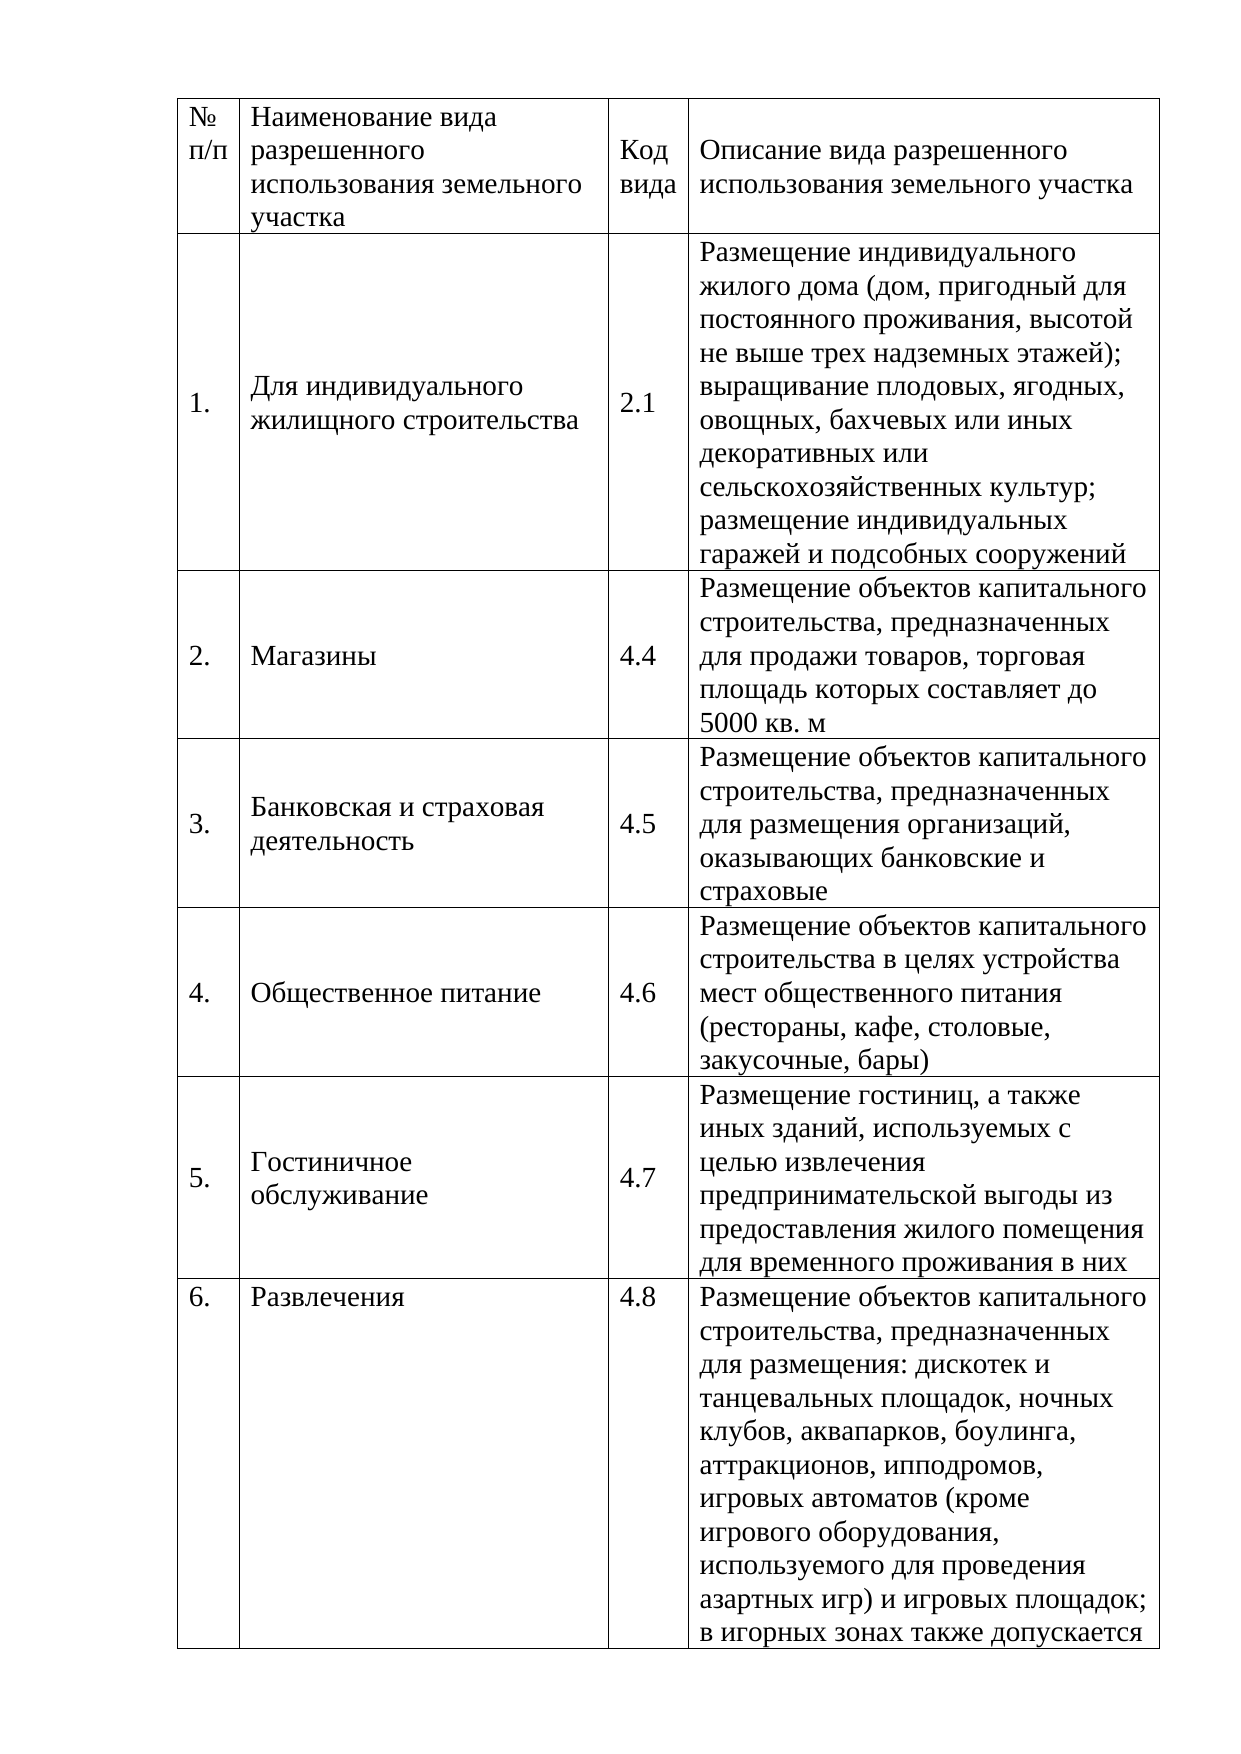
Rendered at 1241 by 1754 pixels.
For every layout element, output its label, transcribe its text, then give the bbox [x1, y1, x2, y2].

table_cell 6. [178, 1279, 239, 1648]
table_cell Размещение объектов капитального строительства, предназначенных для продажи товаров, торговая площадь которых составляет до 5000 кв. м [689, 571, 1159, 738]
table_cell 4.4 [609, 571, 688, 738]
table_cell Магазины [240, 571, 608, 738]
table_cell Размещение индивидуального жилого дома (дом, пригодный для постоянного проживания, высотой не выше трех надземных этажей); выращивание плодовых, ягодных, овощных, бахчевых или иных декоративных или сельскохозяйственных культур; размещение индивидуальных гаражей и подсобных сооружений [689, 234, 1159, 569]
table_cell Развлечения [240, 1279, 608, 1648]
table_header Описание вида разрешенного использования земельного участка [689, 99, 1159, 233]
table_header Код вида [609, 99, 688, 233]
table_cell 5. [178, 1077, 239, 1278]
table_cell 3. [178, 739, 239, 907]
table_header Наименование вида разрешенного использования земельного участка [240, 99, 608, 233]
table_cell 4. [178, 908, 239, 1076]
table_cell 2. [178, 571, 239, 738]
table_cell 4.5 [609, 739, 688, 907]
table_cell 4.7 [609, 1077, 688, 1278]
table_cell Размещение объектов капитального строительства в целях устройства мест общественного питания (рестораны, кафе, столовые, закусочные, бары) [689, 908, 1159, 1076]
table_cell Гостиничное обслуживание [240, 1077, 608, 1278]
table_cell 4.6 [609, 908, 688, 1076]
table_cell 1. [178, 234, 239, 569]
table_header № п/п [178, 99, 239, 233]
table_cell Общественное питание [240, 908, 608, 1076]
table_cell Размещение гостиниц, а также иных зданий, используемых с целью извлечения предпринимательской выгоды из предоставления жилого помещения для временного проживания в них [689, 1077, 1159, 1278]
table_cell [689, 1279, 1159, 1648]
table_cell 2.1 [609, 234, 688, 569]
table_cell 4.8 [609, 1279, 688, 1648]
table_cell Банковская и страховая деятельность [240, 739, 608, 907]
table_cell Для индивидуального жилищного строительства [240, 234, 608, 569]
table_cell Размещение объектов капитального строительства, предназначенных для размещения организаций, оказывающих банковские и страховые [689, 739, 1159, 907]
